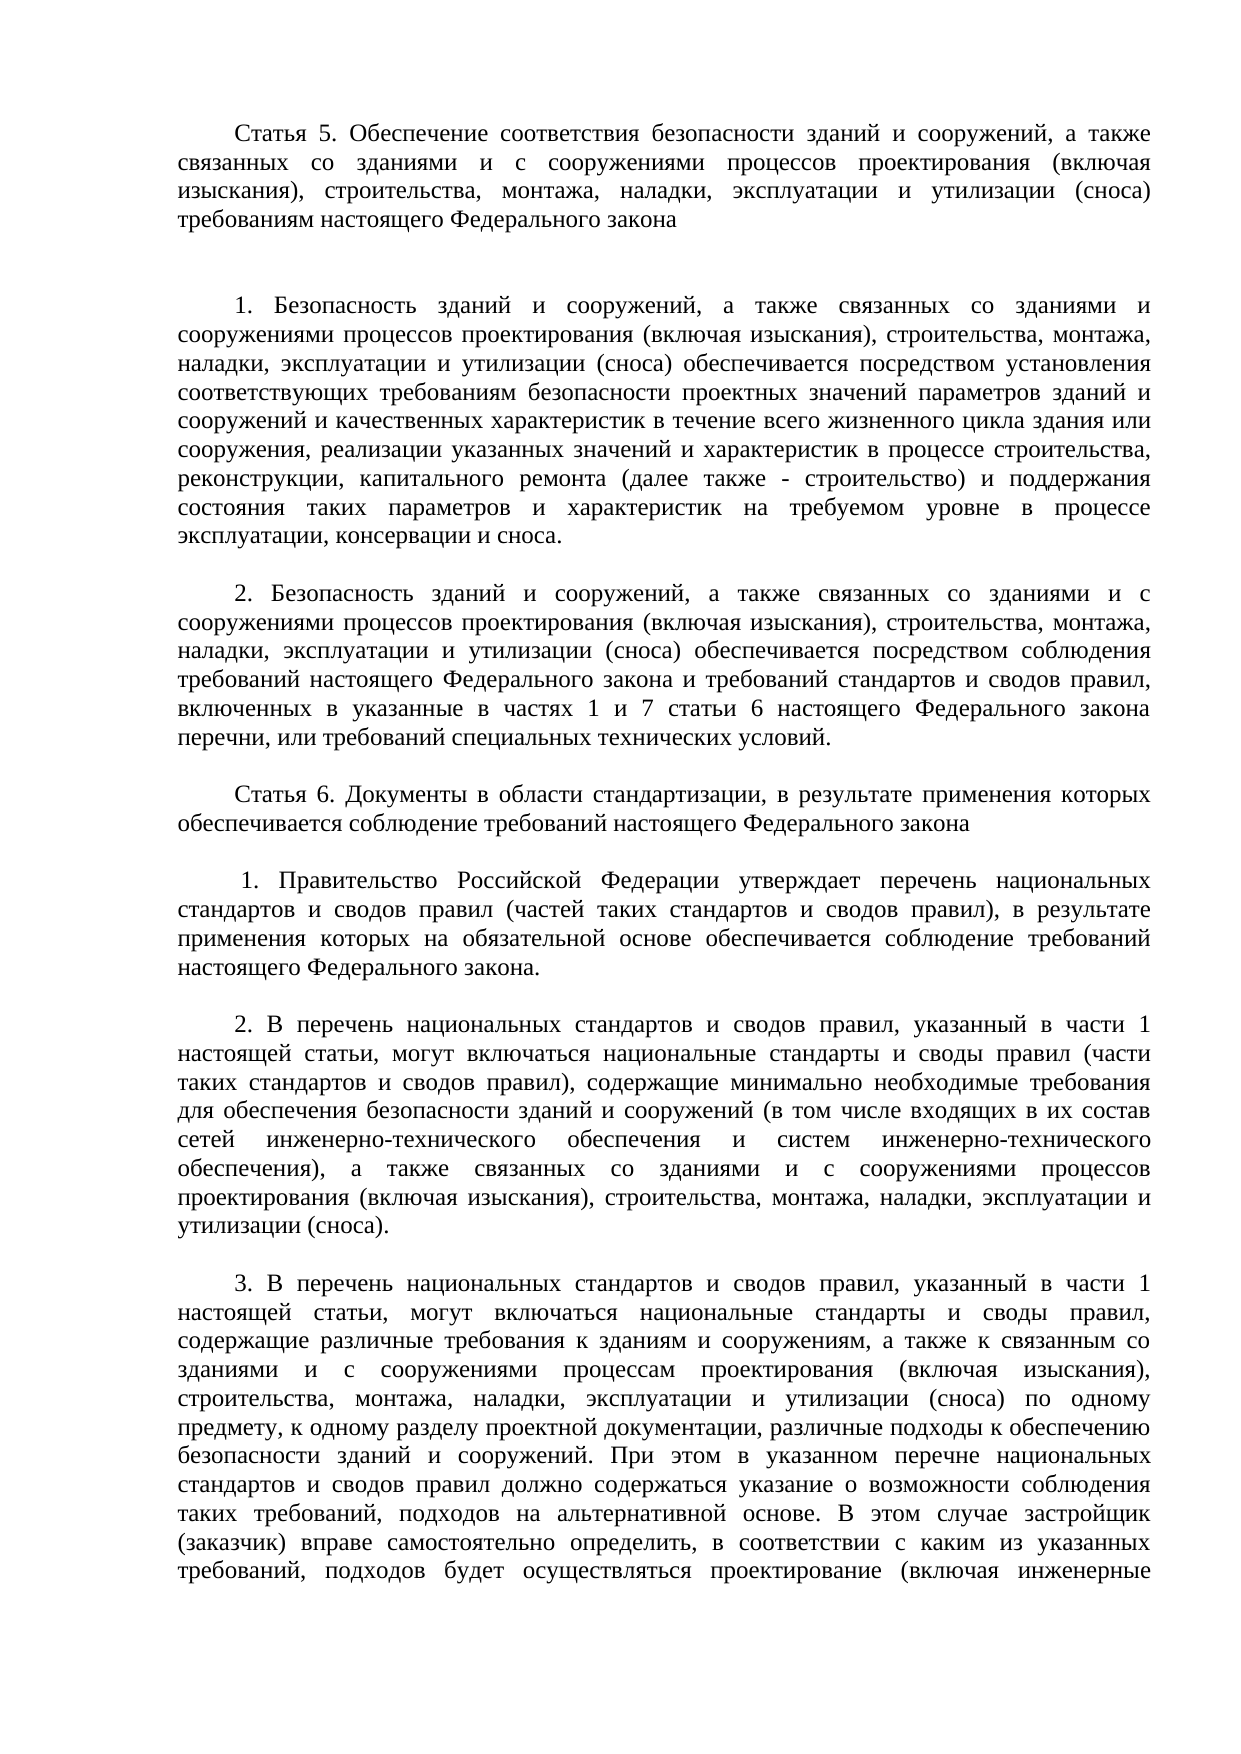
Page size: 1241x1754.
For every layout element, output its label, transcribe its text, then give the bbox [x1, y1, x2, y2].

text 1. Безопасность зданий и сооружений, а также связанных со зданиями и сооружениями процессов проектирования (включая изыскания), строительства, монтажа, наладки, эксплуатации и утилизации (сноса) обеспечивается посредством установления соответствующих требованиям безопасности проектных значений параметров зданий и сооружений и качественных характеристик в течение всего жизненного цикла здания или сооружения, реализации указанных значений и характеристик в процессе строительства, реконструкции, капитального ремонта (далее также - строительство) и поддержания состояния таких параметров и характеристик на требуемом уровне в процессе эксплуатации, консервации и сноса. [177, 291, 1152, 549]
text 2. Безопасность зданий и сооружений, а также связанных со зданиями и с сооружениями процессов проектирования (включая изыскания), строительства, монтажа, наладки, эксплуатации и утилизации (сноса) обеспечивается посредством соблюдения требований настоящего Федерального закона и требований стандартов и сводов правил, включенных в указанные в частях 1 и 7 статьи 6 настоящего Федерального закона перечни, или требований специальных технических условий. [177, 578, 1152, 751]
text Статья 6. Документы в области стандартизации, в результате применения которых обеспечивается соблюдение требований настоящего Федерального закона [177, 779, 1152, 837]
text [177, 1268, 1152, 1584]
text 1. Правительство Российской Федерации утверждает перечень национальных стандартов и сводов правил (частей таких стандартов и сводов правил), в результате применения которых на обязательной основе обеспечивается соблюдение требований настоящего Федерального закона. [177, 866, 1152, 981]
text Статья 5. Обеспечение соответствия безопасности зданий и сооружений, а также связанных со зданиями и с сооружениями процессов проектирования (включая изыскания), строительства, монтажа, наладки, эксплуатации и утилизации (сноса) требованиям настоящего Федерального закона [177, 118, 1152, 233]
text 2. В перечень национальных стандартов и сводов правил, указанный в части 1 настоящей статьи, могут включаться национальные стандарты и своды правил (части таких стандартов и сводов правил), содержащие минимально необходимые требования для обеспечения безопасности зданий и сооружений (в том числе входящих в их состав сетей инженерно-технического обеспечения и систем инженерно-технического обеспечения), а также связанных со зданиями и с сооружениями процессов проектирования (включая изыскания), строительства, монтажа, наладки, эксплуатации и утилизации (сноса). [177, 1009, 1152, 1239]
